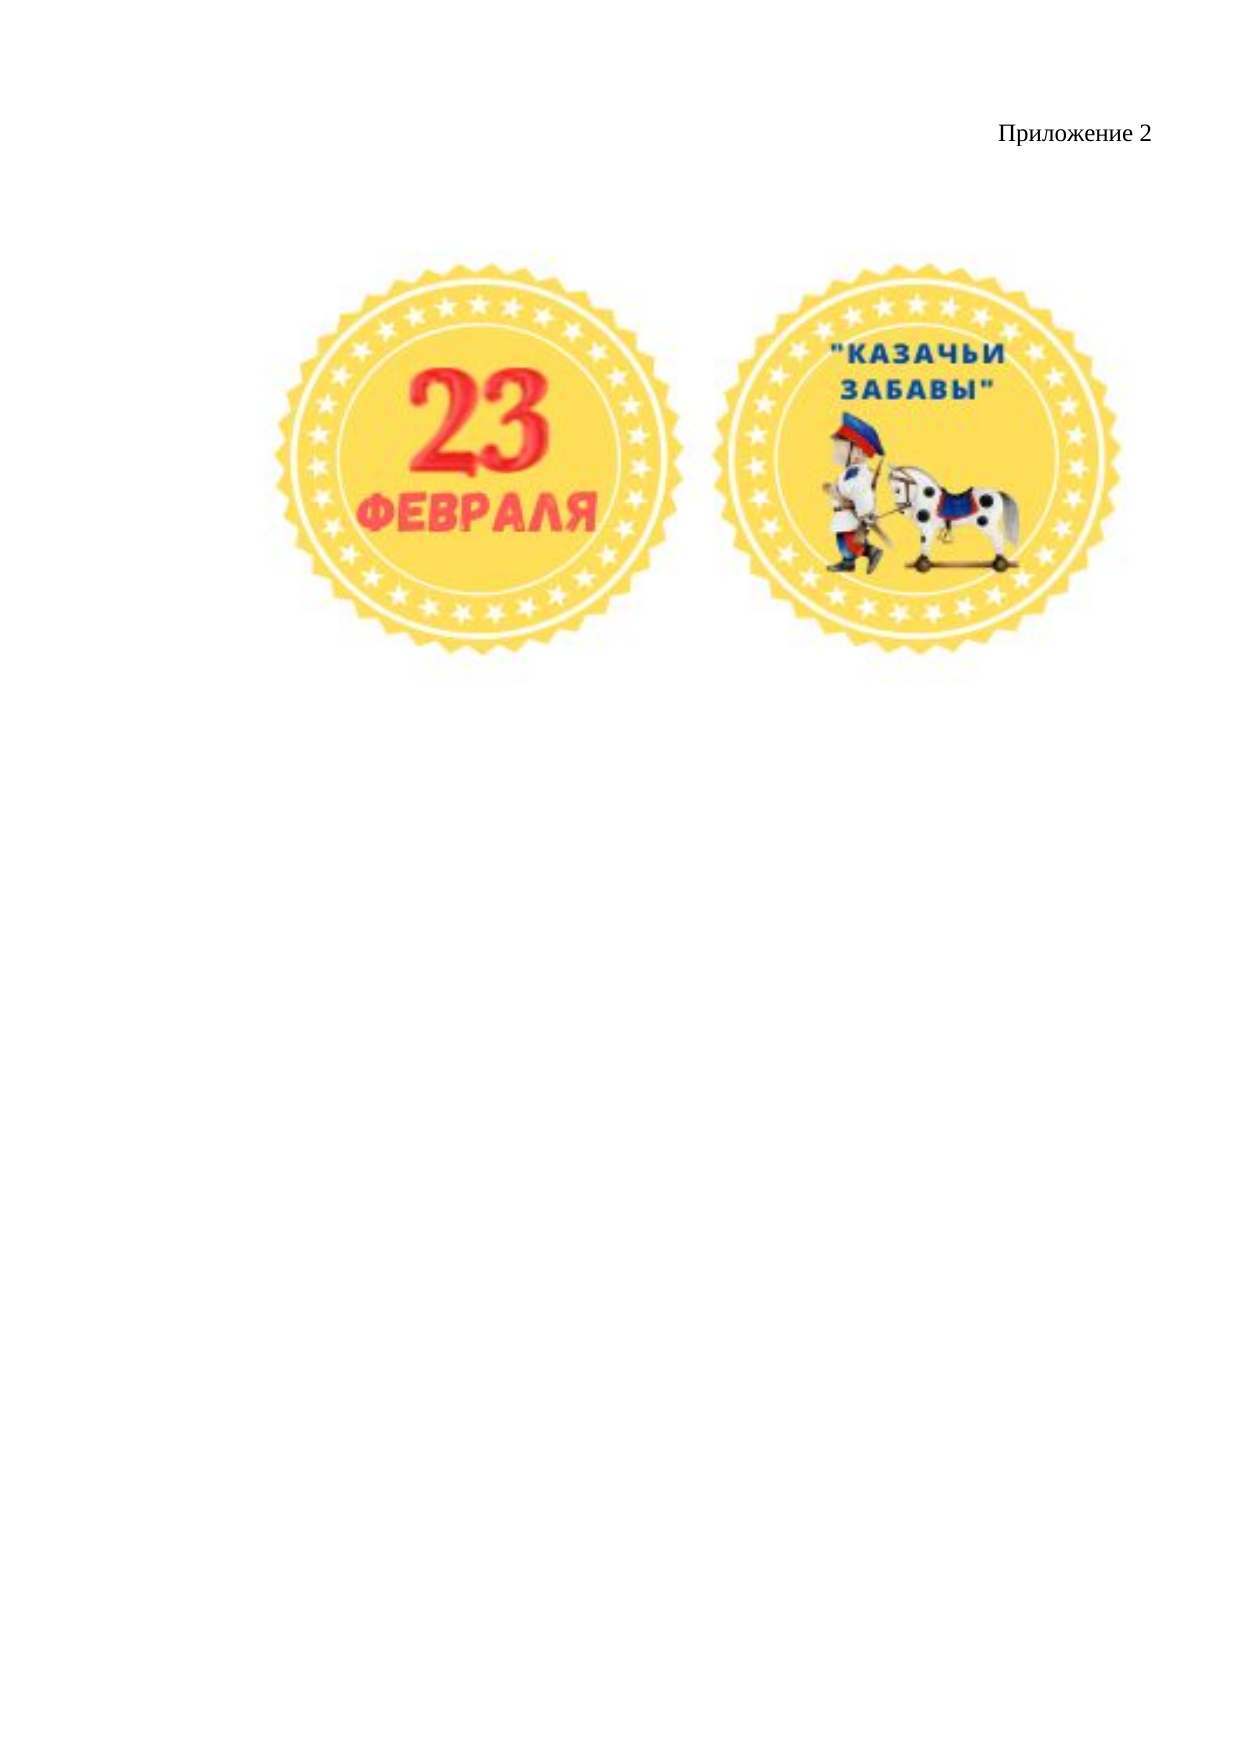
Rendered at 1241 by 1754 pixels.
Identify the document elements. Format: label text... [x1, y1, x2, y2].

picture [177, 146, 1195, 758]
text Приложение 2 [177, 118, 1152, 146]
